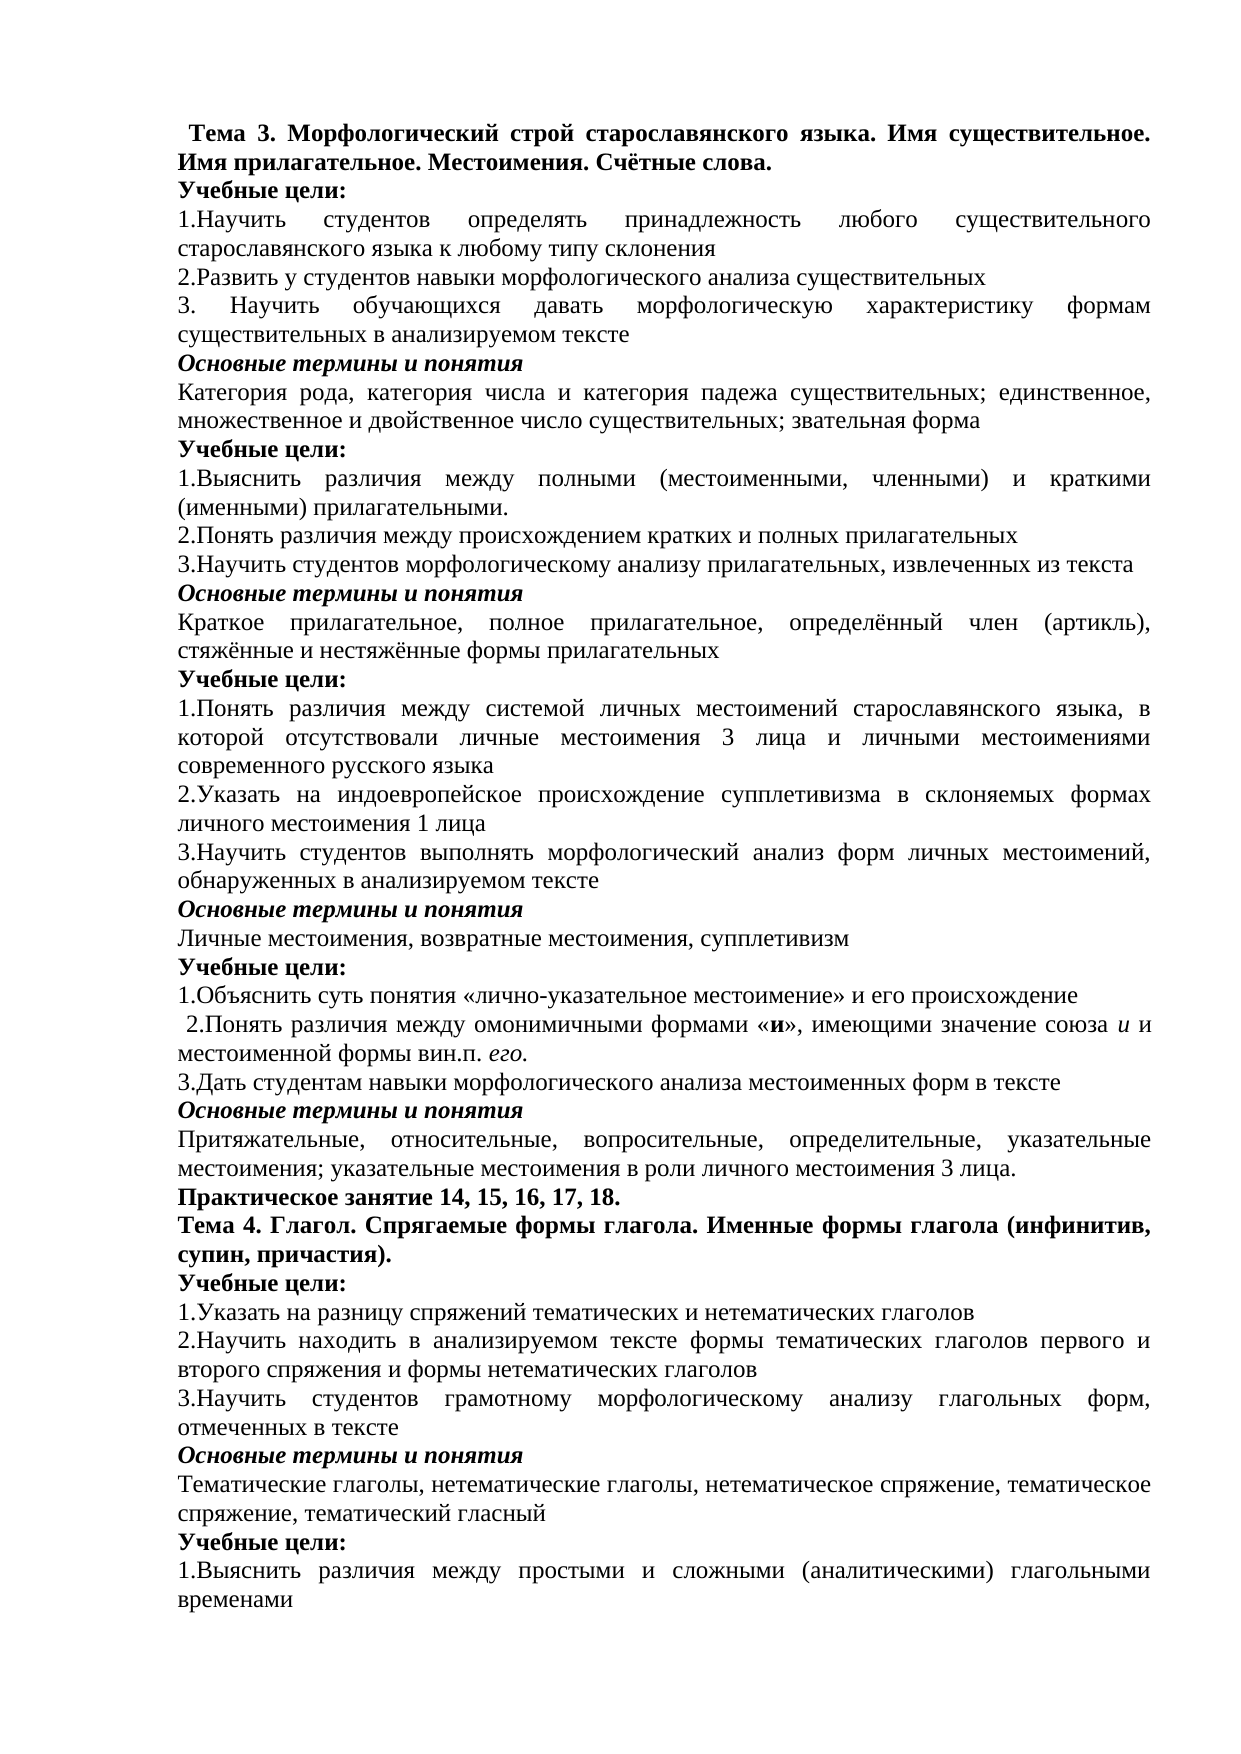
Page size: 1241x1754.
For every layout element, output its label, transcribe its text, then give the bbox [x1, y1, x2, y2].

text Личные местоимения, возвратные местоимения, супплетивизм [177, 923, 1152, 952]
text 1.Указать на разницу спряжений тематических и нетематических глаголов [177, 1297, 1152, 1326]
text 2.Научить находить в анализируемом тексте формы тематических глаголов первого и второго спряжения и формы нетематических глаголов [177, 1326, 1152, 1383]
text Учебные цели: [177, 1268, 1152, 1297]
text 2.Указать на индоевропейское происхождение супплетивизма в склоняемых формах личного местоимения 1 лица [177, 779, 1152, 837]
text 3.Научить студентов грамотному морфологическому анализу глагольных форм, отмеченных в тексте [177, 1383, 1152, 1441]
text 1.Научить студентов определять принадлежность любого существительного старославянского языка к любому типу склонения [177, 204, 1152, 262]
text Краткое прилагательное, полное прилагательное, определённый член (артикль), стяжённые и нестяжённые формы прилагательных [177, 607, 1152, 664]
text Учебные цели: [177, 952, 1152, 981]
text Тема 3. Морфологический строй старославянского языка. Имя существительное. Имя прилагательное. Местоимения. Счётные слова. [177, 118, 1152, 176]
text 3.Научить студентов морфологическому анализу прилагательных, извлеченных из текста [177, 549, 1152, 578]
text Основные термины и понятия [177, 894, 1152, 923]
text Основные термины и понятия [177, 1096, 1152, 1124]
text Тематические глаголы, нетематические глаголы, нетематическое спряжение, тематическое спряжение, тематический гласный [177, 1469, 1152, 1527]
text Категория рода, категория числа и категория падежа существительных; единственное, множественное и двойственное число существительных; звательная форма [177, 377, 1152, 434]
text 2.Понять различия между происхождением кратких и полных прилагательных [177, 521, 1152, 549]
text Притяжательные, относительные, вопросительные, определительные, указательные местоимения; указательные местоимения в роли личного местоимения 3 лица. [177, 1124, 1152, 1182]
text 1.Понять различия между системой личных местоимений старославянского языка, в которой отсутствовали личные местоимения 3 лица и личными местоимениями современного русского языка [177, 693, 1152, 779]
text 3.Дать студентам навыки морфологического анализа местоименных форм в тексте [177, 1067, 1152, 1096]
text 3.Научить студентов выполнять морфологический анализ форм личных местоимений, обнаруженных в анализируемом тексте [177, 837, 1152, 894]
text Основные термины и понятия [177, 348, 1152, 377]
text 1.Выяснить различия между полными (местоименными, членными) и краткими (именными) прилагательными. [177, 463, 1152, 521]
text Учебные цели: [177, 664, 1152, 693]
text 1.Объяснить суть понятия «лично-указательное местоимение» и его происхождение [177, 981, 1152, 1009]
text Учебные цели: [177, 176, 1152, 204]
text Тема 4. Глагол. Спрягаемые формы глагола. Именные формы глагола (инфинитив, супин, причастия). [177, 1211, 1152, 1268]
text 3. Научить обучающихся давать морфологическую характеристику формам существительных в анализируемом тексте [177, 291, 1152, 348]
text 1.Выяснить различия между простыми и сложными (аналитическими) глагольными временами [177, 1556, 1152, 1613]
text Практическое занятие 14, 15, 16, 17, 18. [177, 1182, 1152, 1211]
text Учебные цели: [177, 1527, 1152, 1556]
text 2.Понять различия между омонимичными формами «и», имеющими значение союза и и местоименной формы вин.п. его. [177, 1009, 1152, 1067]
text Основные термины и понятия [177, 1441, 1152, 1469]
text 2.Развить у студентов навыки морфологического анализа существительных [177, 262, 1152, 291]
text Основные термины и понятия [177, 578, 1152, 607]
text Учебные цели: [177, 434, 1152, 463]
